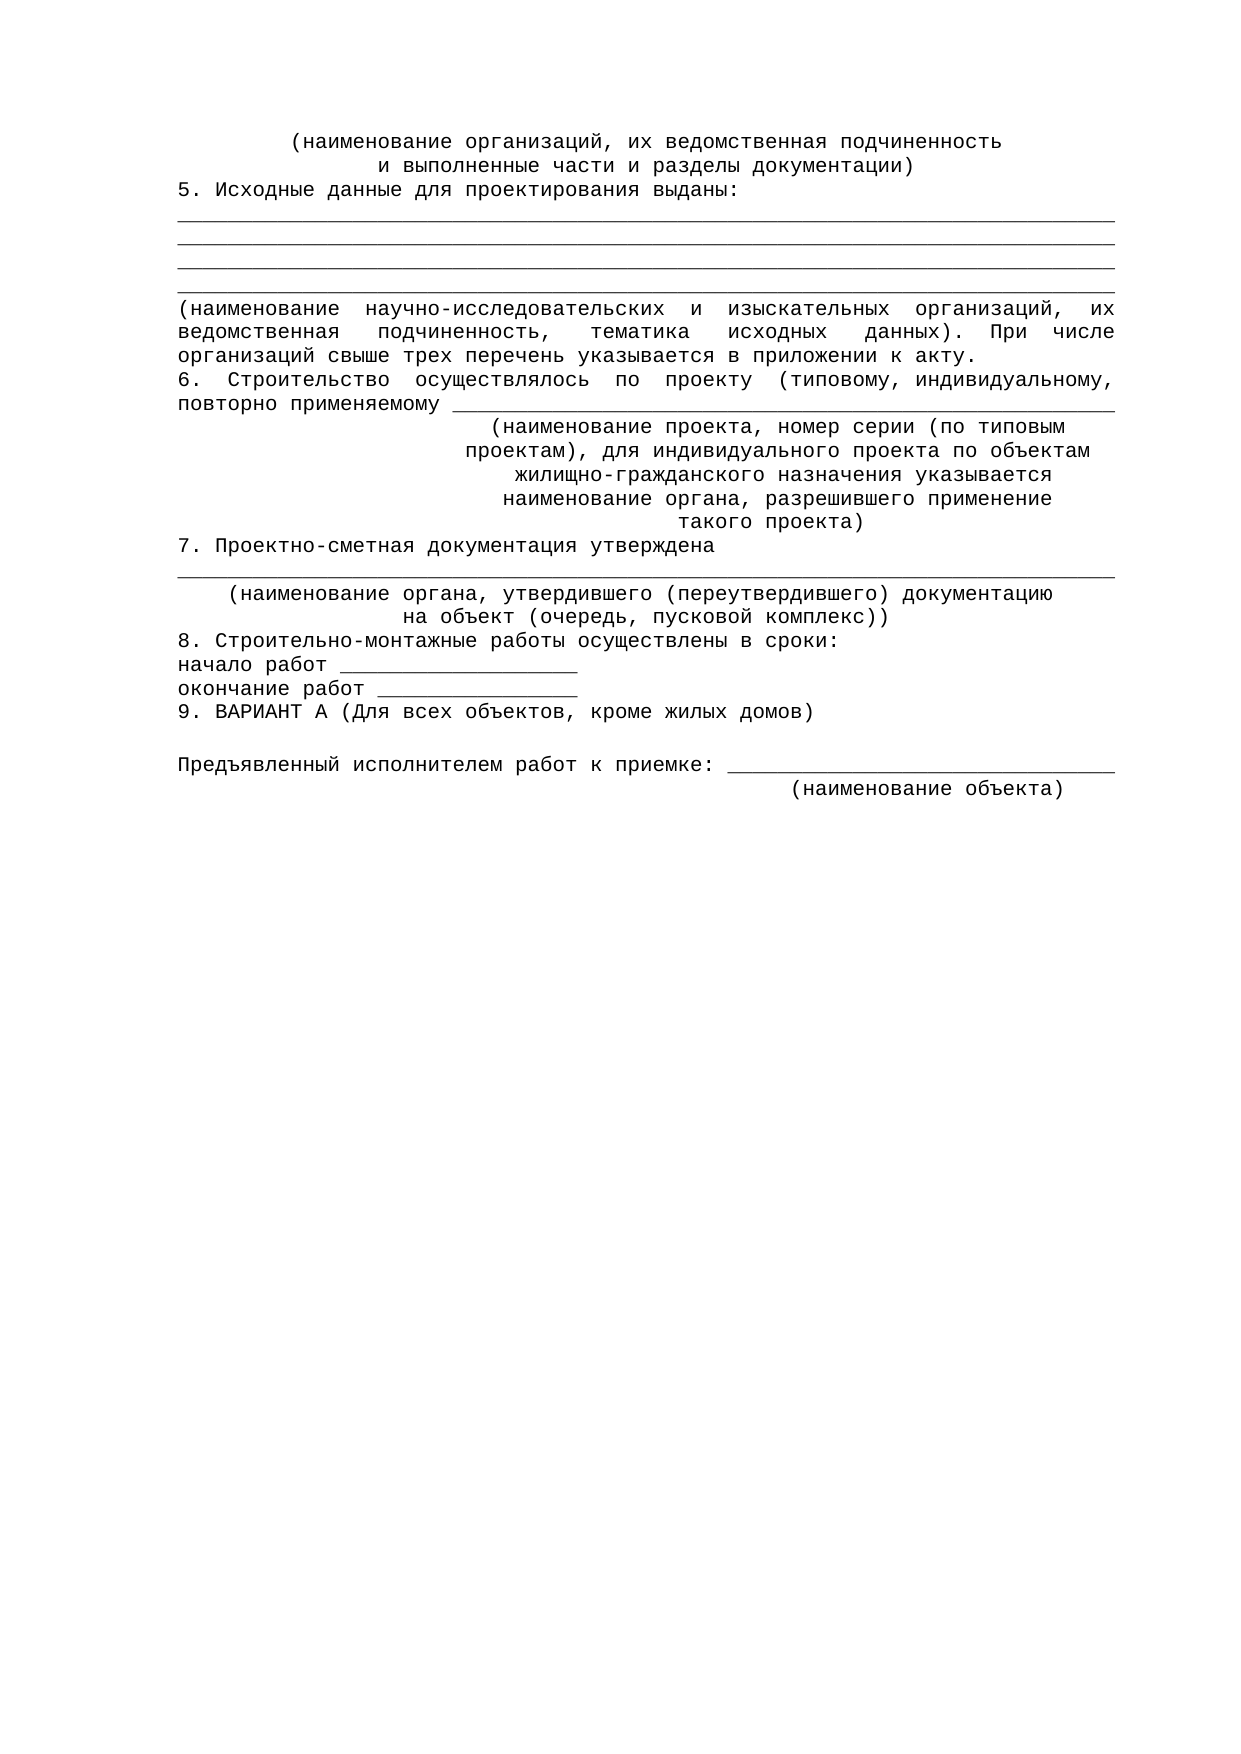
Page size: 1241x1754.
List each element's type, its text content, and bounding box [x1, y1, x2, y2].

text проектам), для индивидуального проекта по объектам [177, 440, 1152, 464]
text 6. Строительство осуществлялось по проекту (типовому, индивидуальному, [177, 369, 1152, 392]
text 7. Проектно-сметная документация утверждена [177, 535, 1152, 559]
text окончание работ ________________ [177, 677, 1152, 701]
text (наименование проекта, номер серии (по типовым [177, 416, 1152, 440]
text повторно применяемому _____________________________________________________ [177, 392, 1152, 416]
text (наименование научно-исследовательских и изыскательных организаций, их [177, 297, 1152, 321]
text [177, 155, 1152, 179]
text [177, 202, 1152, 226]
text 5. Исходные данные для проектирования выданы: [177, 179, 1152, 202]
text ведомственная подчиненность, тематика исходных данных). При числе [177, 321, 1152, 345]
text ___________________________________________________________________________ [177, 250, 1152, 274]
text 8. Строительно-монтажные работы осуществлены в сроки: [177, 630, 1152, 654]
text ___________________________________________________________________________ [177, 559, 1152, 582]
text начало работ ___________________ [177, 654, 1152, 677]
text на объект (очередь, пусковой комплекс)) [177, 606, 1152, 630]
text такого проекта) [177, 511, 1152, 535]
text ___________________________________________________________________________ [177, 274, 1152, 297]
text (наименование органа, утвердившего (переутвердившего) документацию [177, 582, 1152, 606]
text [177, 131, 1152, 155]
text наименование органа, разрешившего применение [177, 487, 1152, 511]
text 9. ВАРИАНТ А (Для всех объектов, кроме жилых домов) [177, 701, 1152, 725]
text ___________________________________________________________________________ [177, 226, 1152, 250]
text Предъявленный исполнителем работ к приемке: _______________________________ [177, 754, 1152, 777]
text жилищно-гражданского назначения указывается [177, 464, 1152, 487]
text организаций свыше трех перечень указывается в приложении к акту. [177, 345, 1152, 369]
text (наименование объекта) [177, 778, 1152, 801]
